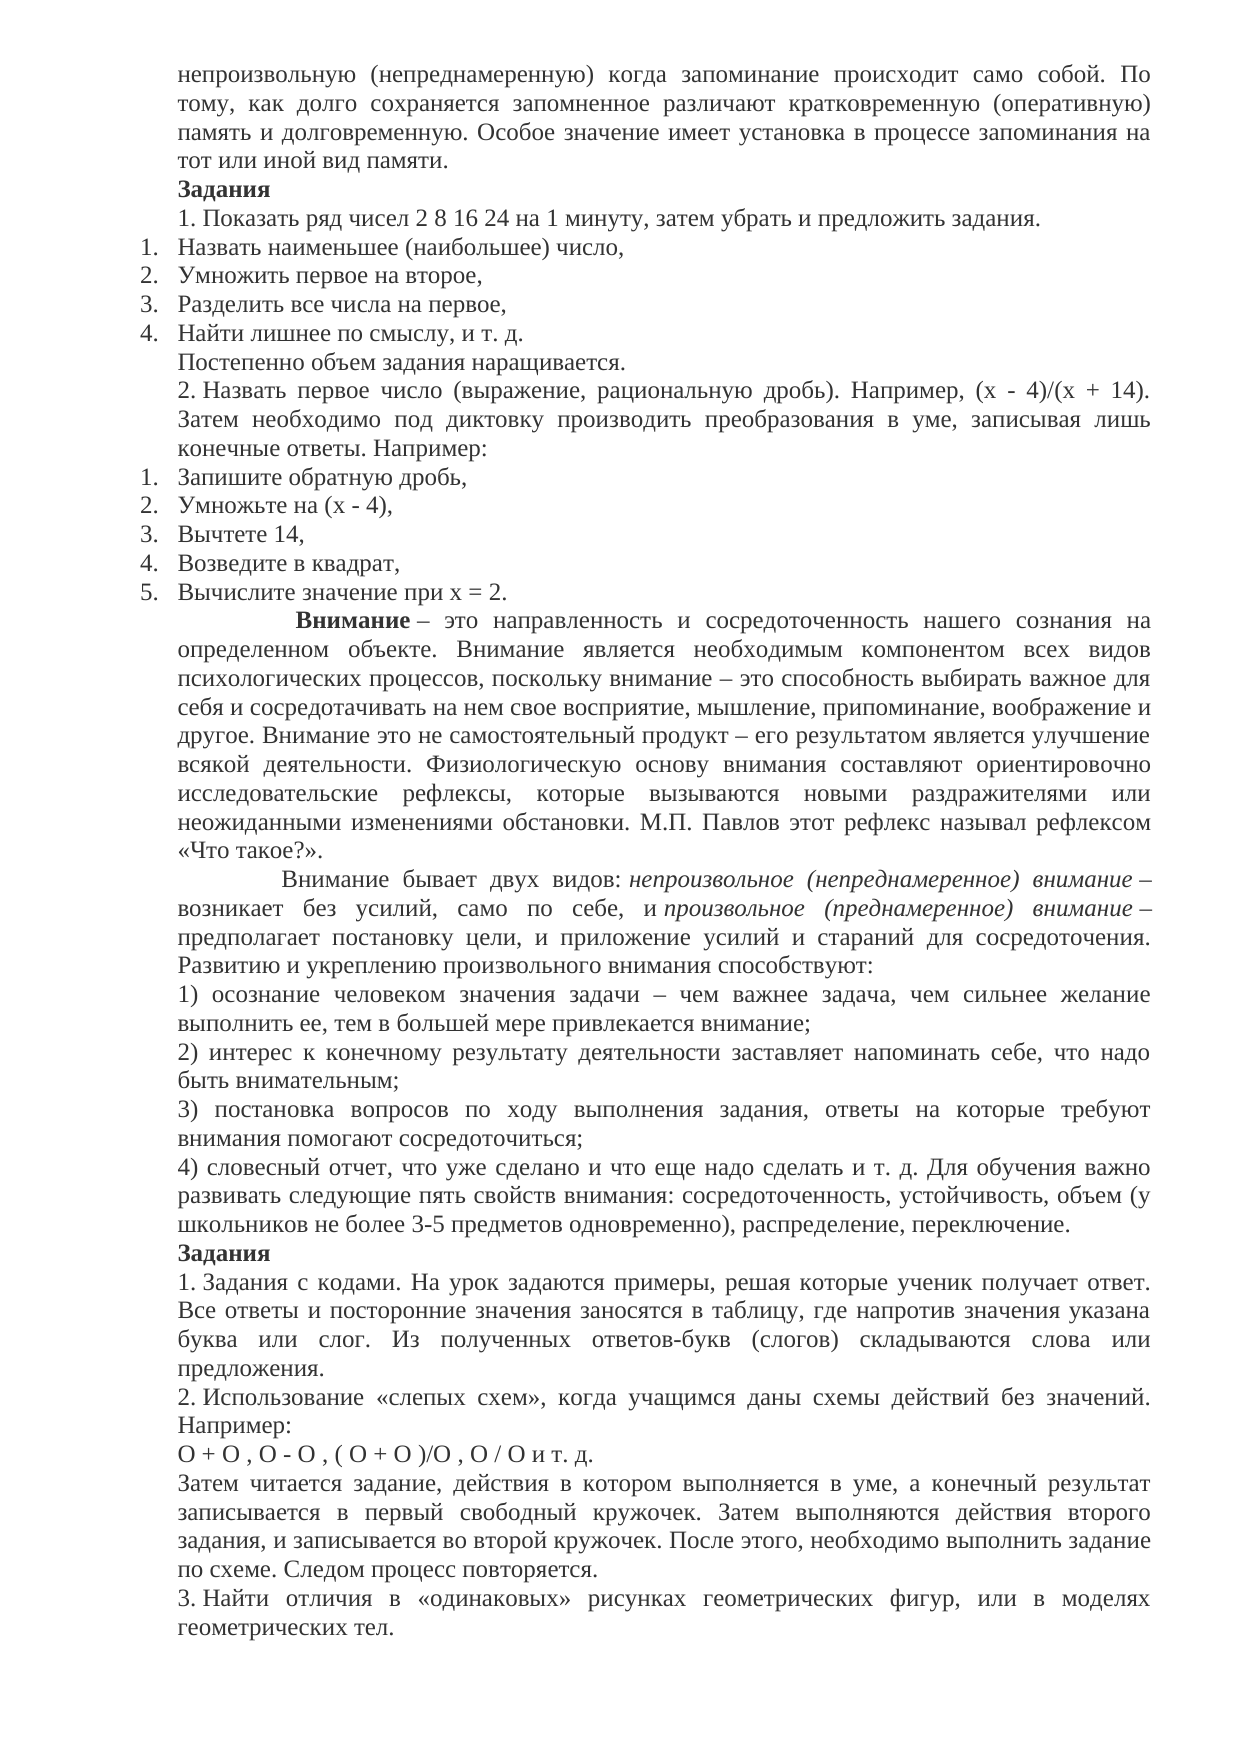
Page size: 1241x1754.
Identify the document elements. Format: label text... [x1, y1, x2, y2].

list Назвать наименьшее (наибольшее) число, [140, 232, 1152, 260]
text Внимание бывает двух видов: непроизвольное (непреднамеренное) внимание – возникает без усилий, само по себе, и произвольное (преднамеренное) внимание – предполагает постановку цели, и приложение усилий и стараний для сосредоточения. Развитию и укреплению произвольного внимания способствуют: [177, 864, 1152, 979]
list Вычислите значение при х = 2. [140, 577, 1152, 605]
list Возведите в квадрат, [140, 548, 1152, 577]
text 2) интерес к конечному результату деятельности заставляет напоминать себе, что надо быть внимательным; [177, 1037, 1152, 1094]
list Умножьте на (х - 4), [140, 490, 1152, 519]
text 3. Найти отличия в «одинаковых» рисунках геометрических фигур, или в моделях геометрических тел. [177, 1583, 1152, 1640]
text Постепенно объем задания наращивается. [177, 347, 1152, 375]
text 2. Использование «слепых схем», когда учащимся даны схемы действий без значений. Например: [177, 1382, 1152, 1439]
text 2. Назвать первое число (выражение, рациональную дробь). Например, (х - 4)/(х + 14). Затем необходимо под диктовку производить преобразования в уме, записывая лишь конечные ответы. Например: [177, 375, 1152, 462]
list Найти лишнее по смыслу, и т. д. [140, 318, 1152, 347]
list Вычтете 14, [140, 519, 1152, 548]
list Умножить первое на второе, [140, 260, 1152, 289]
text Внимание – это направленность и сосредоточенность нашего сознания на определенном объекте. Внимание является необходимым компонентом всех видов психологических процессов, поскольку внимание – это способность выбирать важное для себя и сосредотачивать на нем свое восприятие, мышление, припоминание, воображение и другое. Внимание это не самостоятельный продукт – его результатом является улучшение всякой деятельности. Физиологическую основу внимания составляют ориентировочно исследовательские рефлексы, которые вызываются новыми раздражителями или неожиданными изменениями обстановки. М.П. Павлов этот рефлекс называл рефлексом «Что такое?». [177, 605, 1152, 864]
text 1. Показать ряд чисел 2 8 16 24 на 1 минуту, затем убрать и предложить задания. [177, 203, 1152, 232]
list Разделить все числа на первое, [140, 289, 1152, 318]
text 1. Задания с кодами. На урок задаются примеры, решая которые ученик получает ответ. Все ответы и посторонние значения заносятся в таблицу, где напротив значения указана буква или слог. Из полученных ответов-букв (слогов) складываются слова или предложения. [177, 1267, 1152, 1382]
text 3) постановка вопросов по ходу выполнения задания, ответы на которые требуют внимания помогают сосредоточиться; [177, 1094, 1152, 1152]
text Затем читается задание, действия в котором выполняется в уме, а конечный результат записывается в первый свободный кружочек. Затем выполняются действия второго задания, и записывается во второй кружочек. После этого, необходимо выполнить задание по схеме. Следом процесс повторяется. [177, 1468, 1152, 1583]
text Задания [177, 174, 1152, 203]
text O + O , O - O , ( O + O )/O , O / O и т. д. [177, 1439, 1152, 1468]
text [177, 59, 1152, 174]
list Запишите обратную дробь, [140, 462, 1152, 490]
text 1) осознание человеком значения задачи – чем важнее задача, чем сильнее желание выполнить ее, тем в большей мере привлекается внимание; [177, 979, 1152, 1037]
text 4) словесный отчет, что уже сделано и что еще надо сделать и т. д. Для обучения важно развивать следующие пять свойств внимания: сосредоточенность, устойчивость, объем (у школьников не более 3-5 предметов одновременно), распределение, переключение. [177, 1152, 1152, 1238]
text Задания [177, 1238, 1152, 1267]
